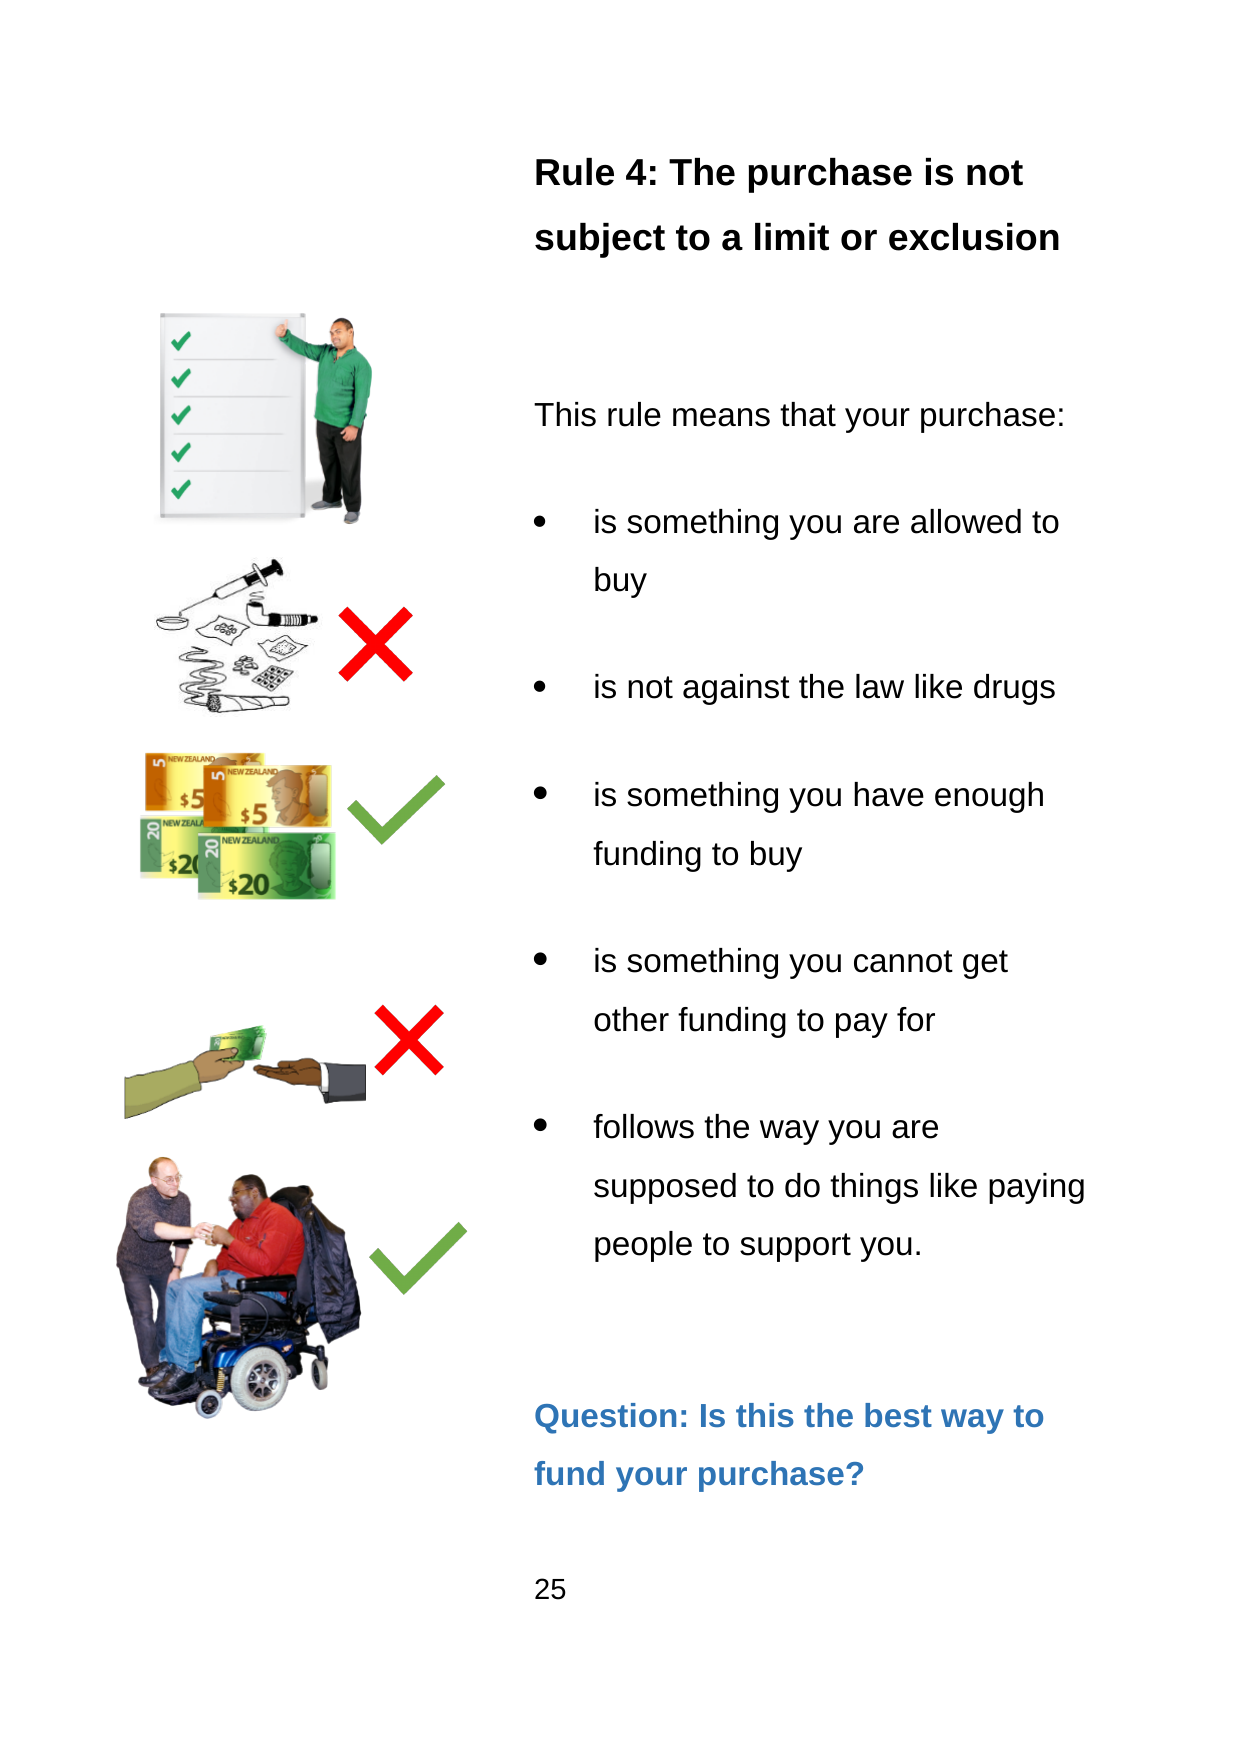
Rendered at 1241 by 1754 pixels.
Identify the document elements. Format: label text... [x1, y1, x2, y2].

text This rule means that your purchase: [534, 394, 1090, 433]
list is not against the law like drugs [534, 667, 1090, 706]
list is something you have enough funding to buy [534, 775, 1090, 872]
picture [123, 992, 456, 1122]
list is something you cannot get other funding to pay for [534, 941, 1090, 1038]
picture [153, 306, 373, 526]
picture [325, 593, 426, 695]
list Question: Is this the best way to fund your purchase? [534, 1397, 1090, 1493]
subtitle Rule 4: The purchase is not subject to a limit or exclusion [534, 150, 1090, 258]
picture [107, 1155, 469, 1420]
list is something you are allowed to buy [534, 502, 1090, 598]
list follows the way you are supposed to do things like paying people to support you. [534, 1108, 1090, 1262]
picture [104, 735, 447, 914]
picture [154, 557, 323, 717]
